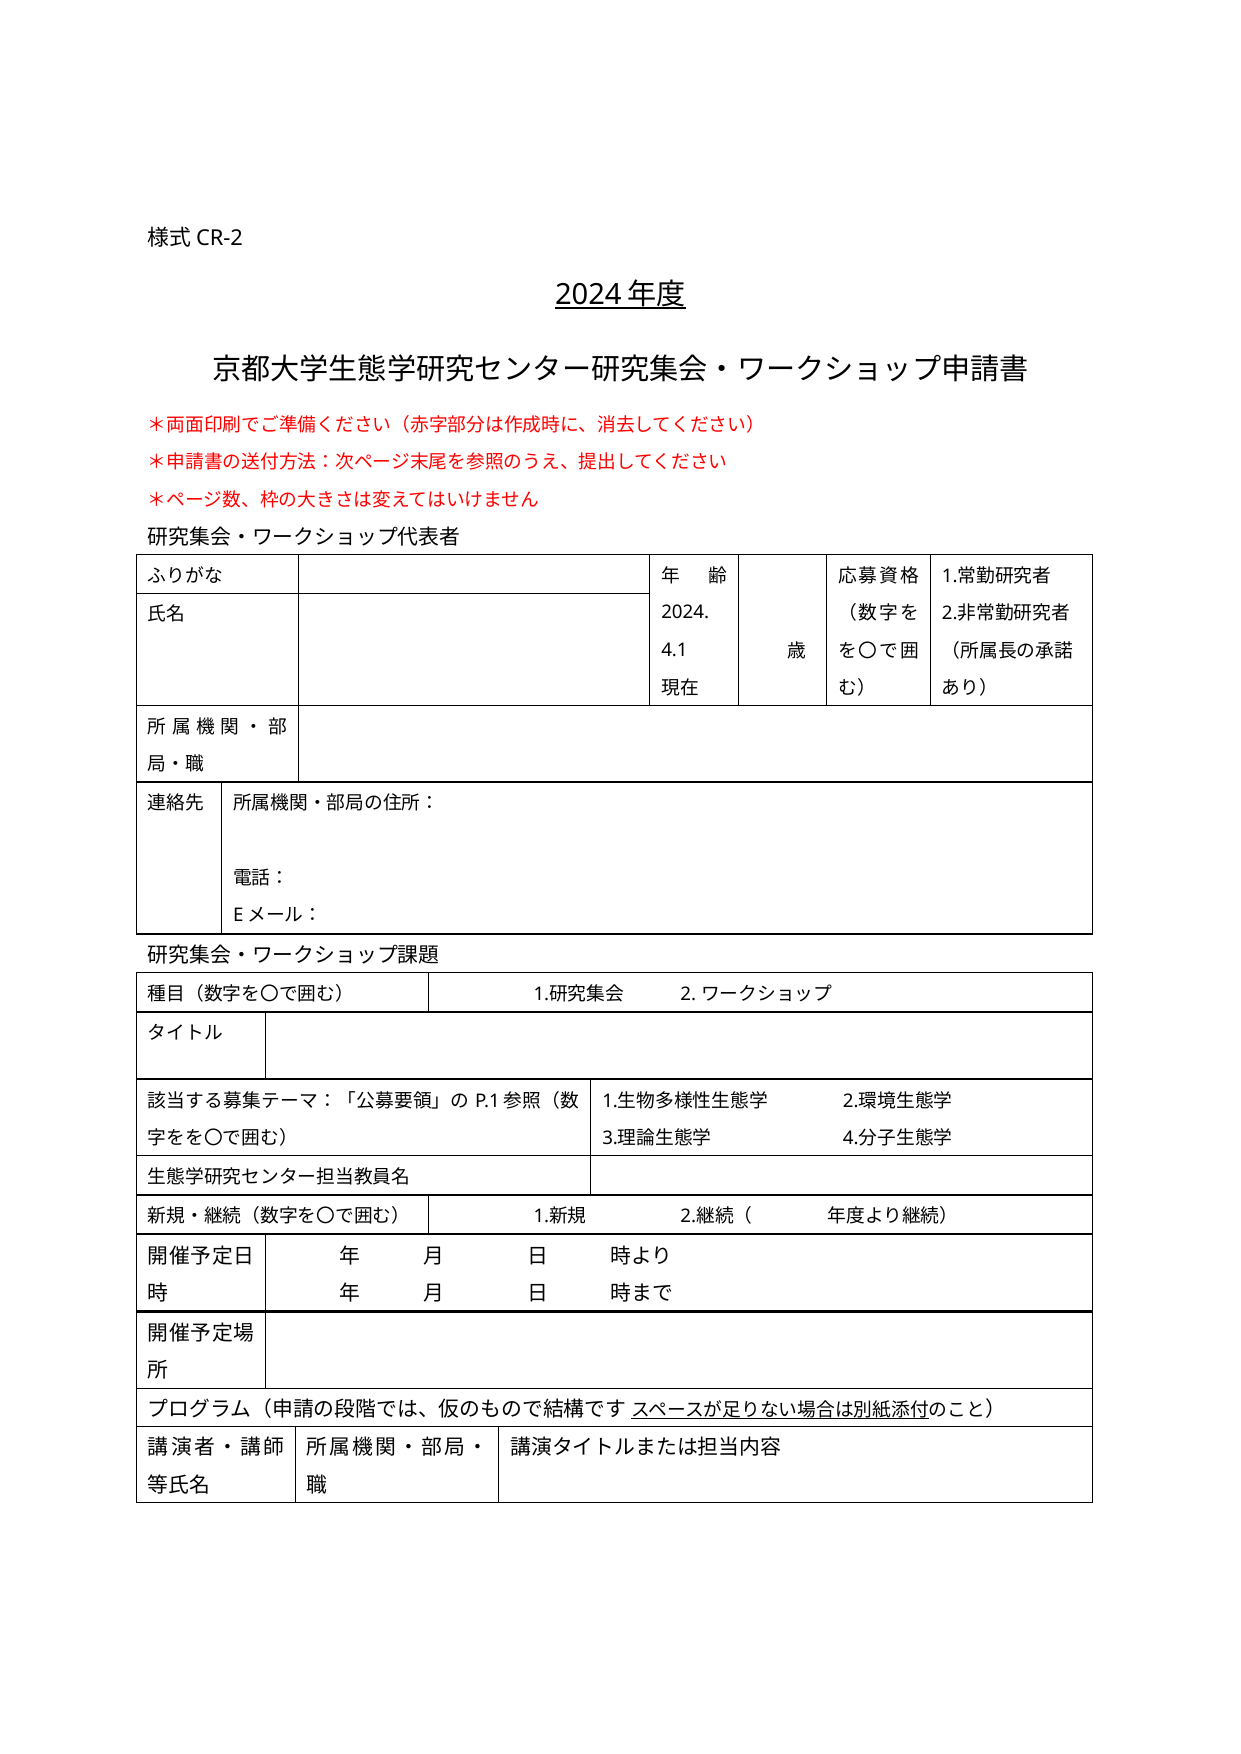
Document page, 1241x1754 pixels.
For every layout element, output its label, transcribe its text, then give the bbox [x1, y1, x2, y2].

text 研究集会・ワークショップ課題 [148, 935, 1092, 972]
table_header 応募資格（数字をを〇で囲む） [827, 555, 930, 705]
table_cell 氏名 [137, 594, 298, 705]
table_cell 年 月 日 時より 年 月 日 時まで [266, 1235, 1092, 1310]
text 研究集会・ワークショップ代表者 [148, 517, 1092, 554]
table_cell [591, 1156, 1092, 1194]
text 京都大学生態学研究センター研究集会・ワークショップ申請書 [148, 329, 1092, 404]
table_header 1.常勤研究者 2.非常勤研究者（所属長の承諾あり） [931, 555, 1092, 705]
table_cell [299, 594, 649, 705]
table_cell プログラム（申請の段階では、仮のもので結構です スペースが足りない場合は別紙添付のこと） [137, 1389, 1092, 1426]
table_cell 所属機関・部局の住所： 電話： Eメール： [222, 783, 1092, 932]
table_cell 開催予定場所 [137, 1313, 265, 1387]
table_cell [299, 706, 1092, 781]
table_cell 1.新規 2.継続（ 年度より継続） [429, 1196, 1092, 1233]
table_cell 1.生物多様性生態学 2.環境生態学 3.理論生態学 4.分子生態学 [591, 1080, 1092, 1155]
table_header 歳 [739, 555, 826, 705]
table_cell 講演タイトルまたは担当内容 [499, 1427, 1092, 1502]
table_cell 該当する募集テーマ：「公募要領」のP.1参照（数字をを〇で囲む） [137, 1080, 590, 1155]
text 様式CR-2 [148, 217, 1152, 254]
table_cell 所属機関・部局・職 [296, 1427, 498, 1502]
text ＊申請書の送付方法：次ページ末尾を参照のうえ、提出してください [148, 442, 1092, 479]
table_cell タイトル [137, 1013, 265, 1078]
table_cell 連絡先 [137, 783, 221, 932]
table_header 1.研究集会 2. ワークショップ [429, 973, 1092, 1011]
table_cell 開催予定日時 [137, 1235, 265, 1310]
text ＊ページ数、枠の大きさは変えてはいけません [148, 479, 1092, 517]
text 2024年度 [148, 254, 1092, 329]
table_cell 所属機関・部局・職 [137, 706, 298, 781]
table_cell [266, 1313, 1092, 1387]
table_cell [266, 1013, 1092, 1078]
table_header 種目（数字を〇で囲む） [137, 973, 428, 1011]
table_header ふりがな [137, 555, 298, 593]
table_cell 講演者・講師等氏名 [137, 1427, 295, 1502]
table_cell 新規・継続（数字を〇で囲む） [137, 1196, 428, 1233]
text ＊両面印刷でご準備ください（赤字部分は作成時に、消去してください） [148, 404, 1092, 442]
table_cell 生態学研究センター担当教員名 [137, 1156, 590, 1194]
table_header [299, 555, 649, 593]
table_header 年齢2024. 4.1 現在 [650, 555, 738, 705]
